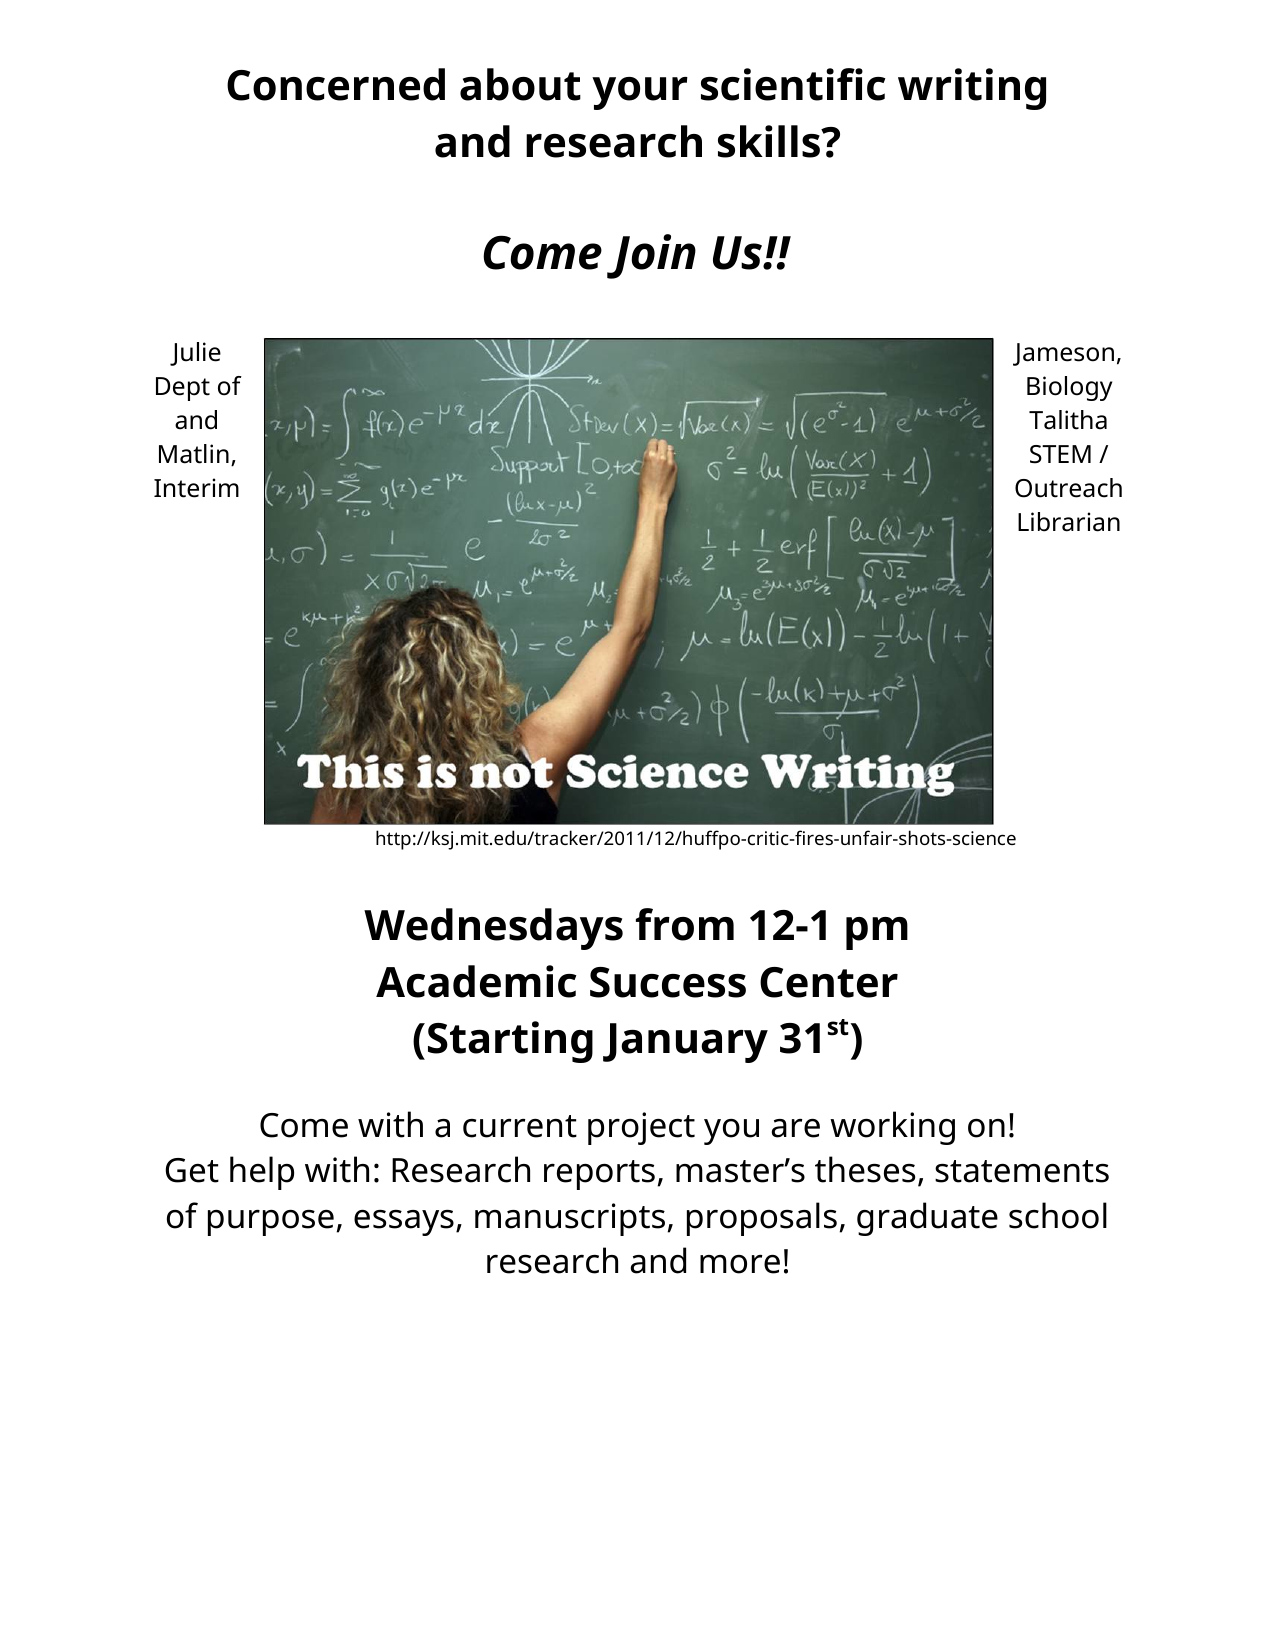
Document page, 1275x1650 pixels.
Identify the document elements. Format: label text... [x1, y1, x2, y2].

text Julie Jameson, Dept of Biology and Talitha Matlin, STEM / Interim Outreach Librarian [150, 334, 1125, 539]
text Get help with: Research reports, master’s theses, statements of purpose, essays, manuscripts, proposals, graduate school research and more! [150, 1147, 1125, 1283]
text Academic Success Center [150, 953, 1125, 1009]
text Concerned about your scientific writing [150, 56, 1125, 113]
text http://ksj.mit.edu/tracker/2011/12/huffpo-critic-fires-unfair-shots-science [375, 669, 1125, 850]
text Come Join Us!! [150, 221, 1125, 283]
text (Starting January 31st) [150, 1009, 1125, 1066]
text Come with a current project you are working on! [150, 1102, 1125, 1147]
picture [262, 337, 994, 825]
text Wednesdays from 12-1 pm [150, 896, 1125, 953]
text and research skills? [150, 113, 1125, 170]
